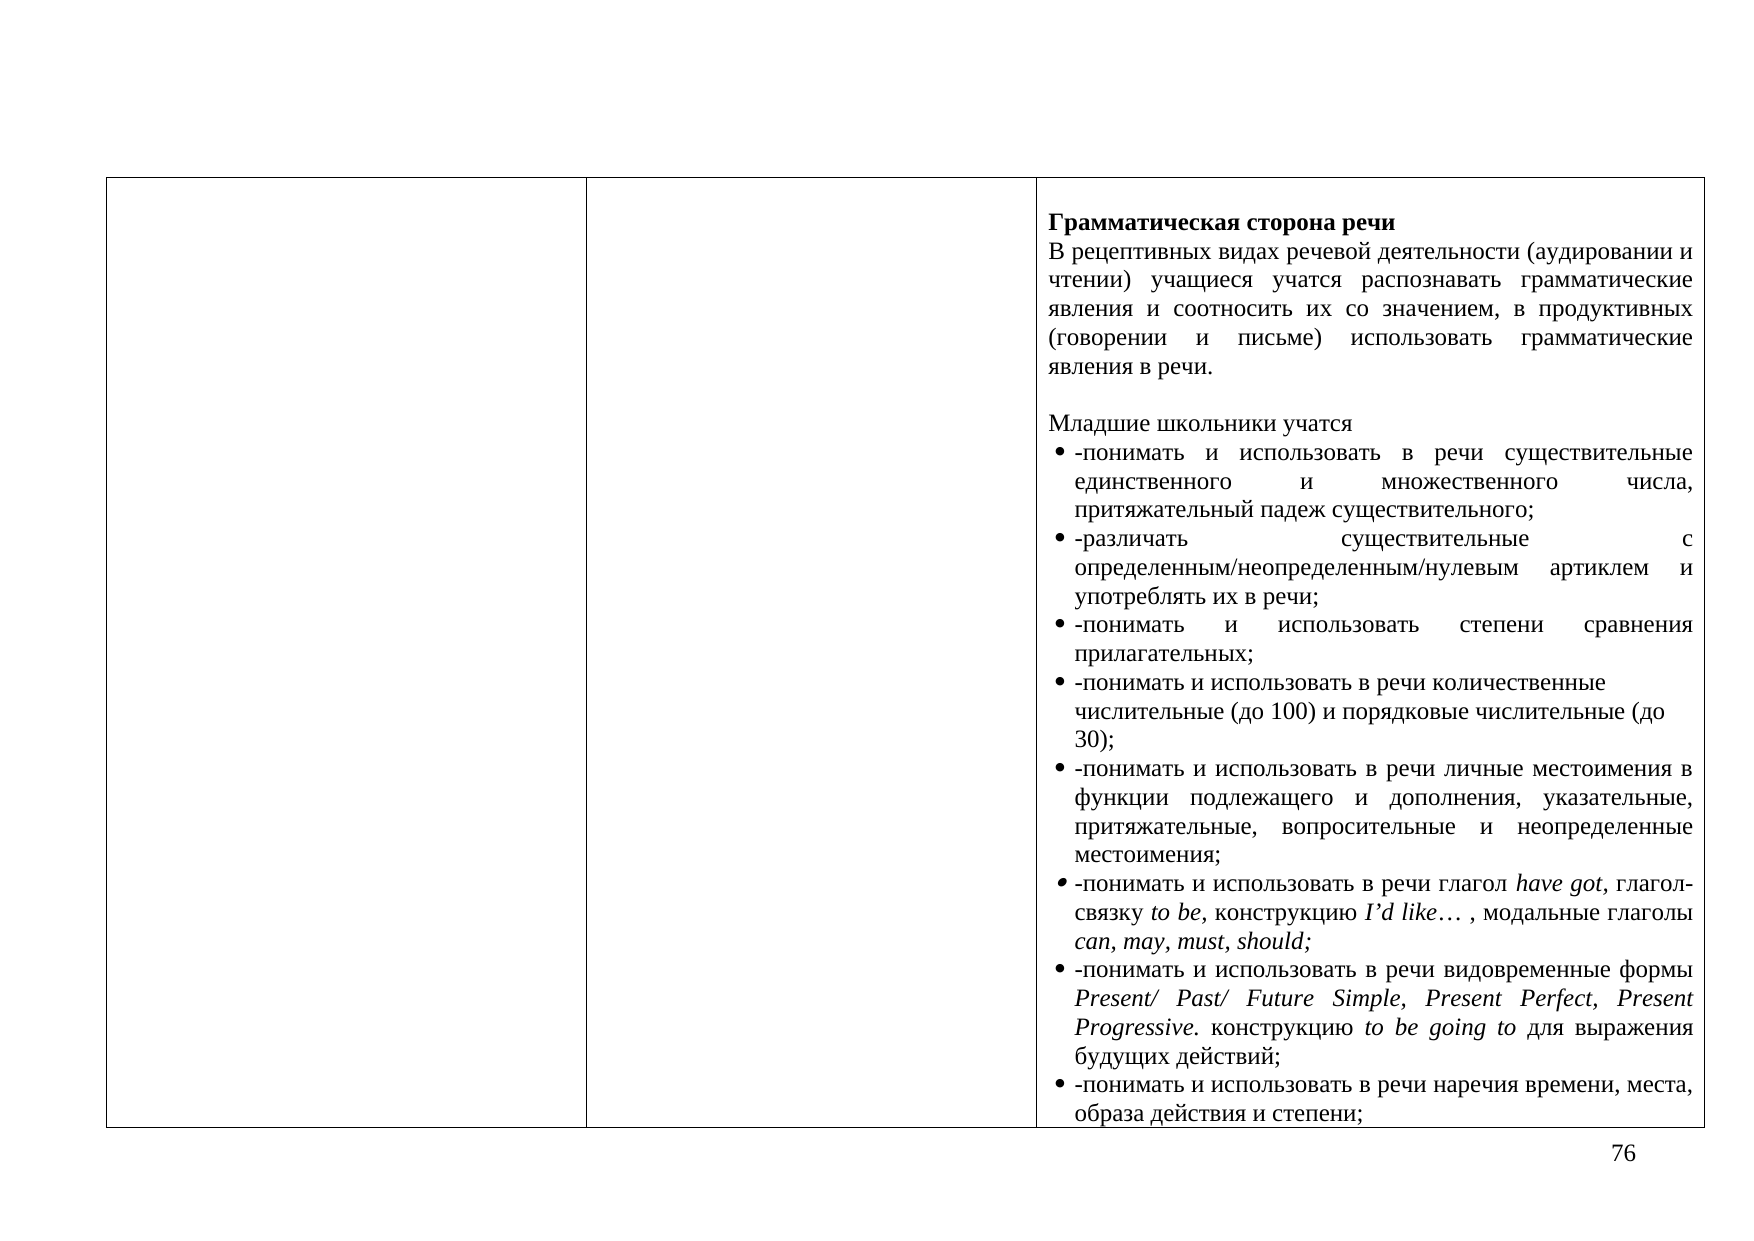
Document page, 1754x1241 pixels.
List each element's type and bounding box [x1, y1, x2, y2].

table_cell [587, 178, 1036, 1127]
table_cell [1037, 178, 1704, 1127]
table_cell [107, 178, 586, 1127]
